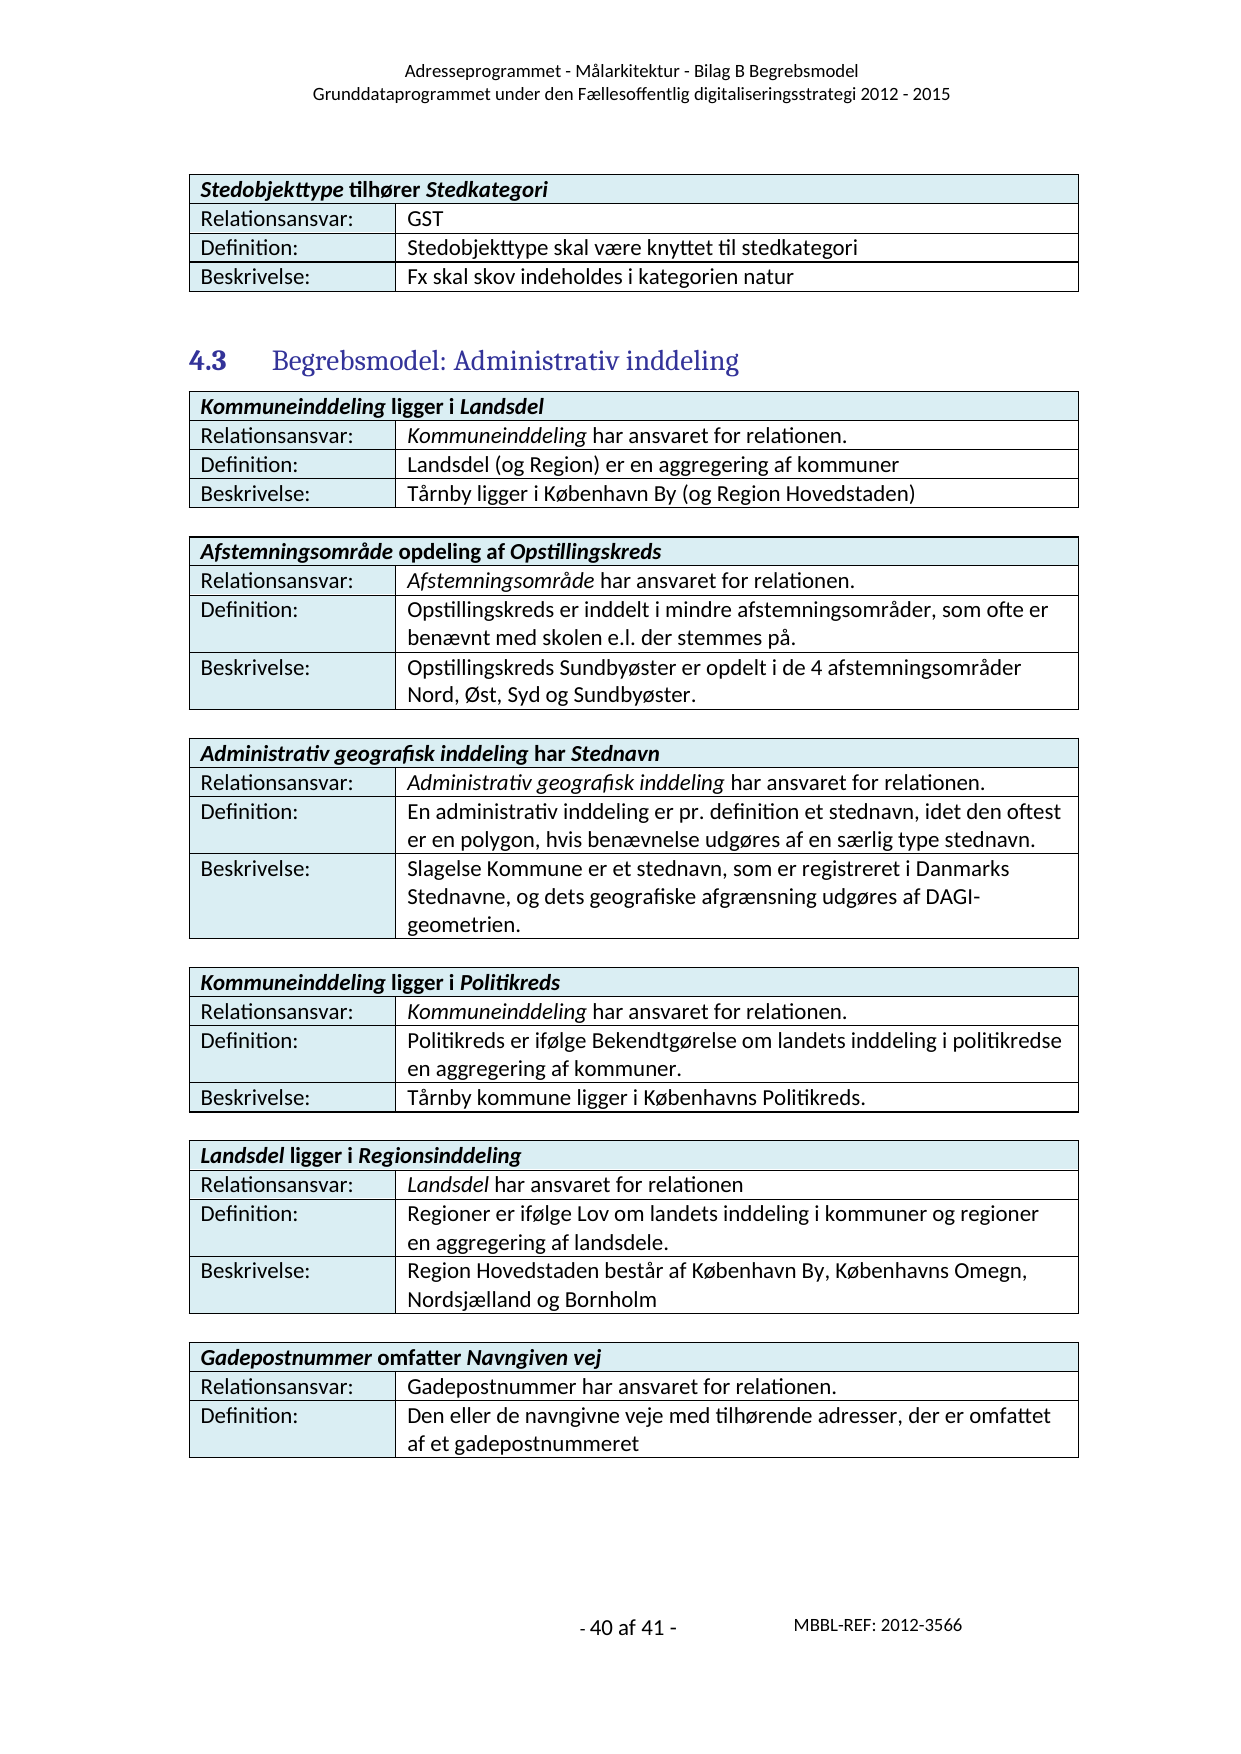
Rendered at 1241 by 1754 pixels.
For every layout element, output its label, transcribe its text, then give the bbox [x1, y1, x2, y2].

table_cell Politikreds er ifølge Bekendtgørelse om landets inddeling i politikredse en aggregering af kommuner. [396, 1026, 1078, 1082]
table_cell Beskrivelse: [190, 1083, 395, 1111]
table_header Kommuneinddeling ligger i Politikreds [190, 968, 1078, 996]
table_cell Relationsansvar: [190, 204, 395, 232]
table_cell Stedobjekttype skal være knyttet til stedkategori [396, 234, 1078, 261]
table_cell Definition: [190, 596, 395, 652]
table_cell Tårnby ligger i København By (og Region Hovedstaden) [396, 479, 1078, 507]
table_cell Relationsansvar: [190, 997, 395, 1025]
table_cell Definition: [190, 1200, 395, 1256]
table_cell Relationsansvar: [190, 566, 395, 594]
table_cell Kommuneinddeling har ansvaret for relationen. [396, 421, 1078, 449]
table_cell Definition: [190, 1401, 395, 1457]
table_cell Fx skal skov indeholdes i kategorien natur [396, 263, 1078, 291]
table_header Landsdel ligger i Regionsinddeling [190, 1141, 1078, 1169]
table_cell Tårnby kommune ligger i Københavns Politikreds. [396, 1083, 1078, 1111]
table_cell Beskrivelse: [190, 1257, 395, 1313]
table_cell Landsdel (og Region) er en aggregering af kommuner [396, 450, 1078, 478]
table_cell En administrativ inddeling er pr. definition et stednavn, idet den oftest er en polygon, hvis benævnelse udgøres af en særlig type stednavn. [396, 797, 1078, 853]
subtitle Begrebsmodel: Administrativ inddeling [189, 344, 1075, 378]
table_cell Slagelse Kommune er et stednavn, som er registreret i Danmarks Stednavne, og dets geografiske afgrænsning udgøres af DAGI-geometrien. [396, 854, 1078, 938]
table_header Administrativ geografisk inddeling har Stednavn [190, 739, 1078, 767]
table_cell Region Hovedstaden består af København By, Københavns Omegn, Nordsjælland og Bornholm [396, 1257, 1078, 1313]
table_header Gadepostnummer omfatter Navngiven vej [190, 1343, 1078, 1371]
table_cell Kommuneinddeling har ansvaret for relationen. [396, 997, 1078, 1025]
table_header Afstemningsområde opdeling af Opstillingskreds [190, 538, 1078, 565]
table_cell Gadepostnummer har ansvaret for relationen. [396, 1372, 1078, 1400]
table_cell GST [396, 204, 1078, 232]
table_cell Definition: [190, 234, 395, 261]
table_cell Beskrivelse: [190, 653, 395, 709]
table_cell Afstemningsområde har ansvaret for relationen. [396, 566, 1078, 594]
table_cell Relationsansvar: [190, 421, 395, 449]
table_cell Beskrivelse: [190, 479, 395, 507]
table_cell Opstillingskreds Sundbyøster er opdelt i de 4 afstemningsområder Nord, Øst, Syd og Sundbyøster. [396, 653, 1078, 709]
table_cell Relationsansvar: [190, 1171, 395, 1198]
table_cell Den eller de navngivne veje med tilhørende adresser, der er omfattet af et gadepostnummeret [396, 1401, 1078, 1457]
table_cell Regioner er ifølge Lov om landets inddeling i kommuner og regioner en aggregering af landsdele. [396, 1200, 1078, 1256]
table_cell Definition: [190, 1026, 395, 1082]
table_header Kommuneinddeling ligger i Landsdel [190, 392, 1078, 420]
table_cell Relationsansvar: [190, 1372, 395, 1400]
table_cell Opstillingskreds er inddelt i mindre afstemningsområder, som ofte er benævnt med skolen e.l. der stemmes på. [396, 596, 1078, 652]
table_cell Definition: [190, 450, 395, 478]
table_header Stedobjekttype tilhører Stedkategori [190, 175, 1078, 203]
table_cell Administrativ geografisk inddeling har ansvaret for relationen. [396, 768, 1078, 796]
table_cell Beskrivelse: [190, 263, 395, 291]
table_cell Beskrivelse: [190, 854, 395, 938]
table_cell Relationsansvar: [190, 768, 395, 796]
table_cell Landsdel har ansvaret for relationen [396, 1171, 1078, 1198]
table_cell Definition: [190, 797, 395, 853]
